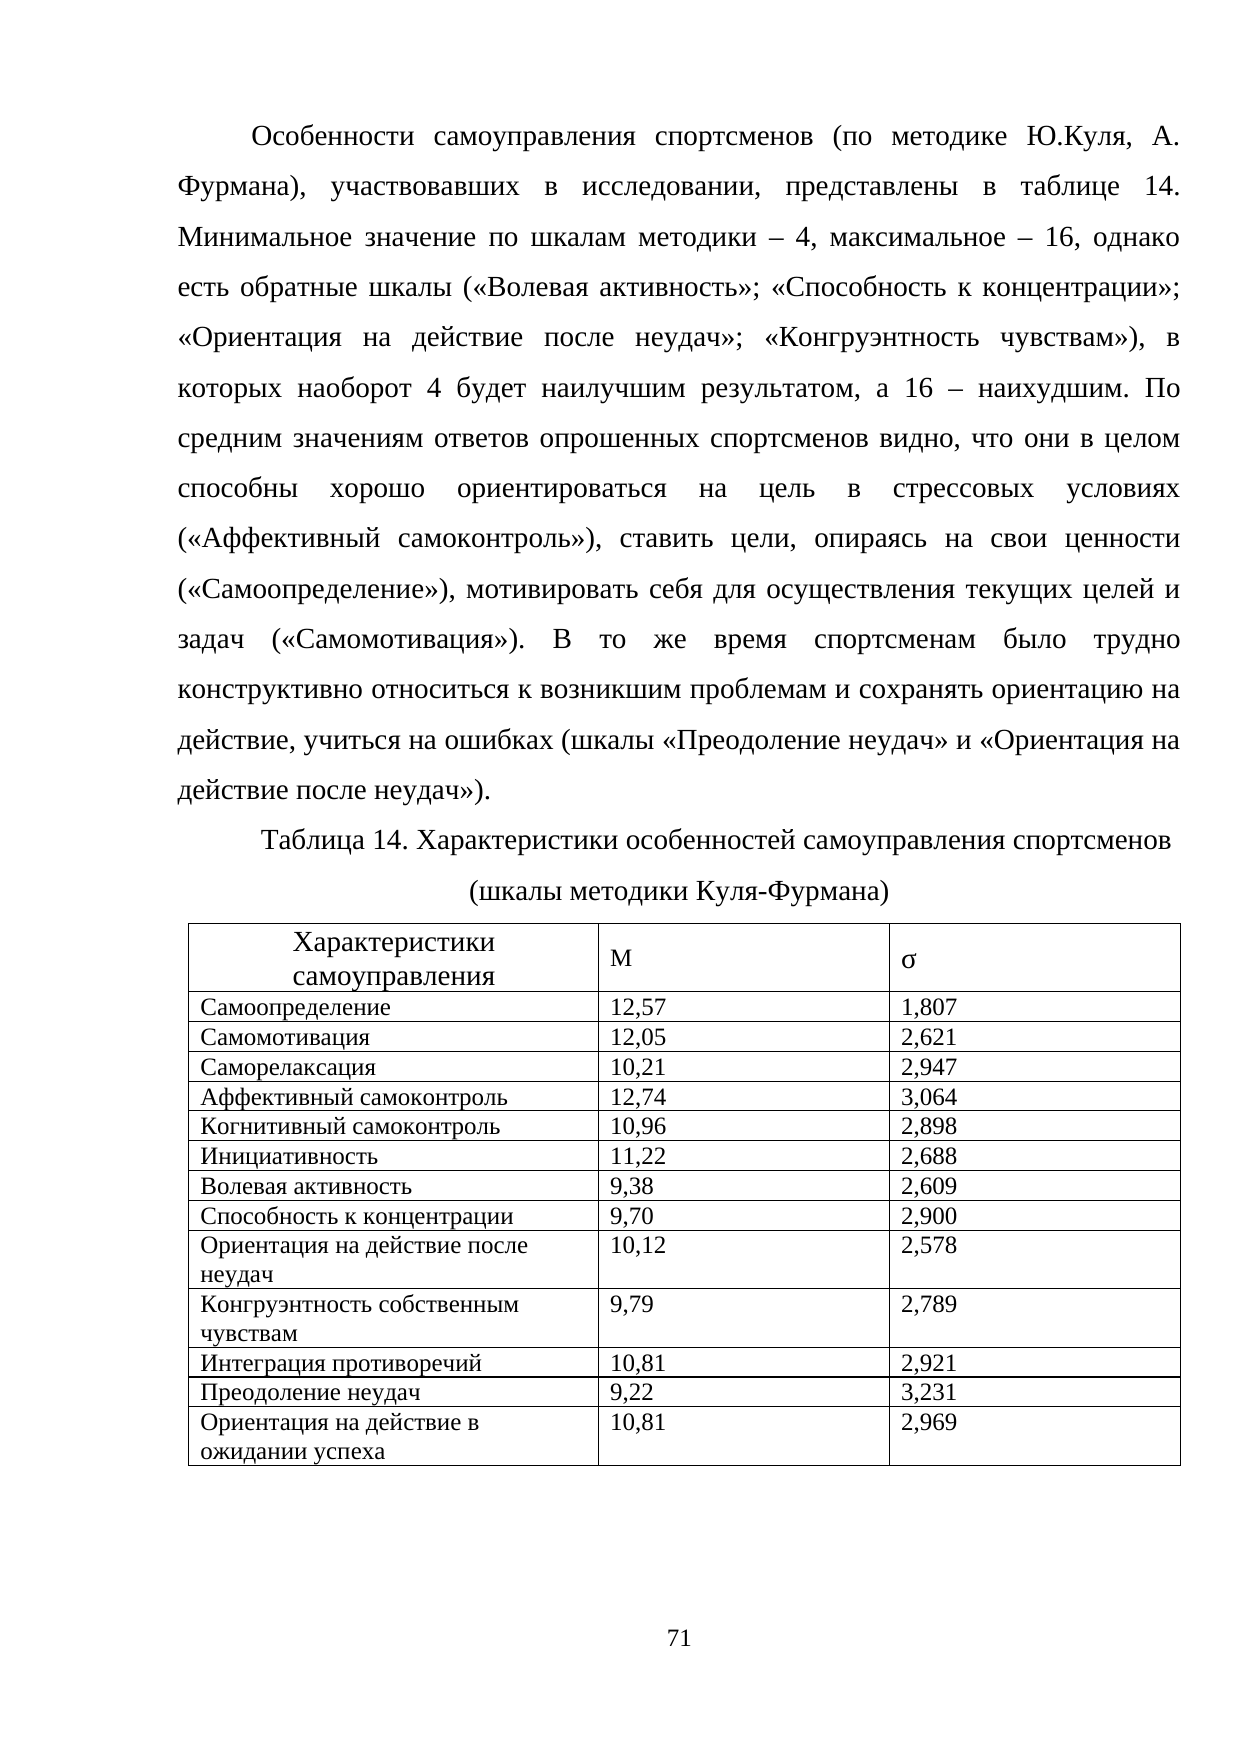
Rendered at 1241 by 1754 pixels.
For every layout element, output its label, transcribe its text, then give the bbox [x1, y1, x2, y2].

table_cell Самоопределение [189, 992, 598, 1021]
table_cell 2,578 [890, 1231, 1180, 1288]
table_cell 2,688 [890, 1141, 1180, 1170]
table_cell 1,807 [890, 992, 1180, 1021]
table_cell 12,74 [599, 1082, 889, 1110]
table_cell 10,81 [599, 1407, 889, 1465]
table_cell 2,921 [890, 1348, 1180, 1376]
table_cell 11,22 [599, 1141, 889, 1170]
table_cell Когнитивный самоконтроль [189, 1111, 598, 1140]
table_cell Преодоление неудач [189, 1378, 598, 1406]
table_cell Ориентация на действие в ожидании успеха [189, 1407, 598, 1465]
table_cell Инициативность [189, 1141, 598, 1170]
table_cell 9,22 [599, 1378, 889, 1406]
table_cell 10,81 [599, 1348, 889, 1376]
table_cell Аффективный самоконтроль [189, 1082, 598, 1110]
table_cell 2,789 [890, 1289, 1180, 1347]
table_cell Ориентация на действие после неудач [189, 1231, 598, 1288]
table_cell 2,898 [890, 1111, 1180, 1140]
table_cell Самомотивация [189, 1022, 598, 1051]
table_cell 9,38 [599, 1171, 889, 1200]
table_cell 3,231 [890, 1378, 1180, 1406]
table_cell 12,05 [599, 1022, 889, 1051]
table_cell Интеграция противоречий [189, 1348, 598, 1376]
table_cell 3,064 [890, 1082, 1180, 1110]
text Таблица 14. Характеристики особенностей самоуправления спортсменов (шкалы методики Куля-Фурмана) [177, 822, 1181, 906]
table_cell 2,900 [890, 1201, 1180, 1229]
table_cell 12,57 [599, 992, 889, 1021]
table_cell Волевая активность [189, 1171, 598, 1200]
text Особенности самоуправления спортсменов (по методике Ю.Куля, А. Фурмана), участвовавших в исследовании, представлены в таблице 14. Минимальное значение по шкалам методики – 4, максимальное – 16, однако есть обратные шкалы («Волевая активность»; «Способность к концентрации»; «Ориентация на действие после неудач»; «Конгруэнтность чувствам»), в которых наоборот 4 будет наилучшим результатом, а 16 – наихудшим. По средним значениям ответов опрошенных спортсменов видно, что они в целом способны хорошо ориентироваться на цель в стрессовых условиях («Аффективный самоконтроль»), ставить цели, опираясь на свои ценности («Самоопределение»), мотивировать себя для осуществления текущих целей и задач («Самомотивация»). В то же время спортсменам было трудно конструктивно относиться к возникшим проблемам и сохранять ориентацию на действие, учиться на ошибках (шкалы «Преодоление неудач» и «Ориентация на действие после неудач»). [177, 118, 1181, 806]
table_cell 2,947 [890, 1052, 1180, 1081]
table_header σ [890, 924, 1180, 991]
table_cell Конгруэнтность собственным чувствам [189, 1289, 598, 1347]
table_header Характеристики самоуправления [189, 924, 598, 991]
table_cell 10,21 [599, 1052, 889, 1081]
table_cell 2,621 [890, 1022, 1180, 1051]
table_cell 2,609 [890, 1171, 1180, 1200]
table_cell 9,70 [599, 1201, 889, 1229]
table_cell 10,96 [599, 1111, 889, 1140]
table_cell Саморелаксация [189, 1052, 598, 1081]
table_cell 2,969 [890, 1407, 1180, 1465]
table_cell 10,12 [599, 1231, 889, 1288]
table_header М [599, 924, 889, 991]
table_cell Способность к концентрации [189, 1201, 598, 1229]
table_cell 9,79 [599, 1289, 889, 1347]
